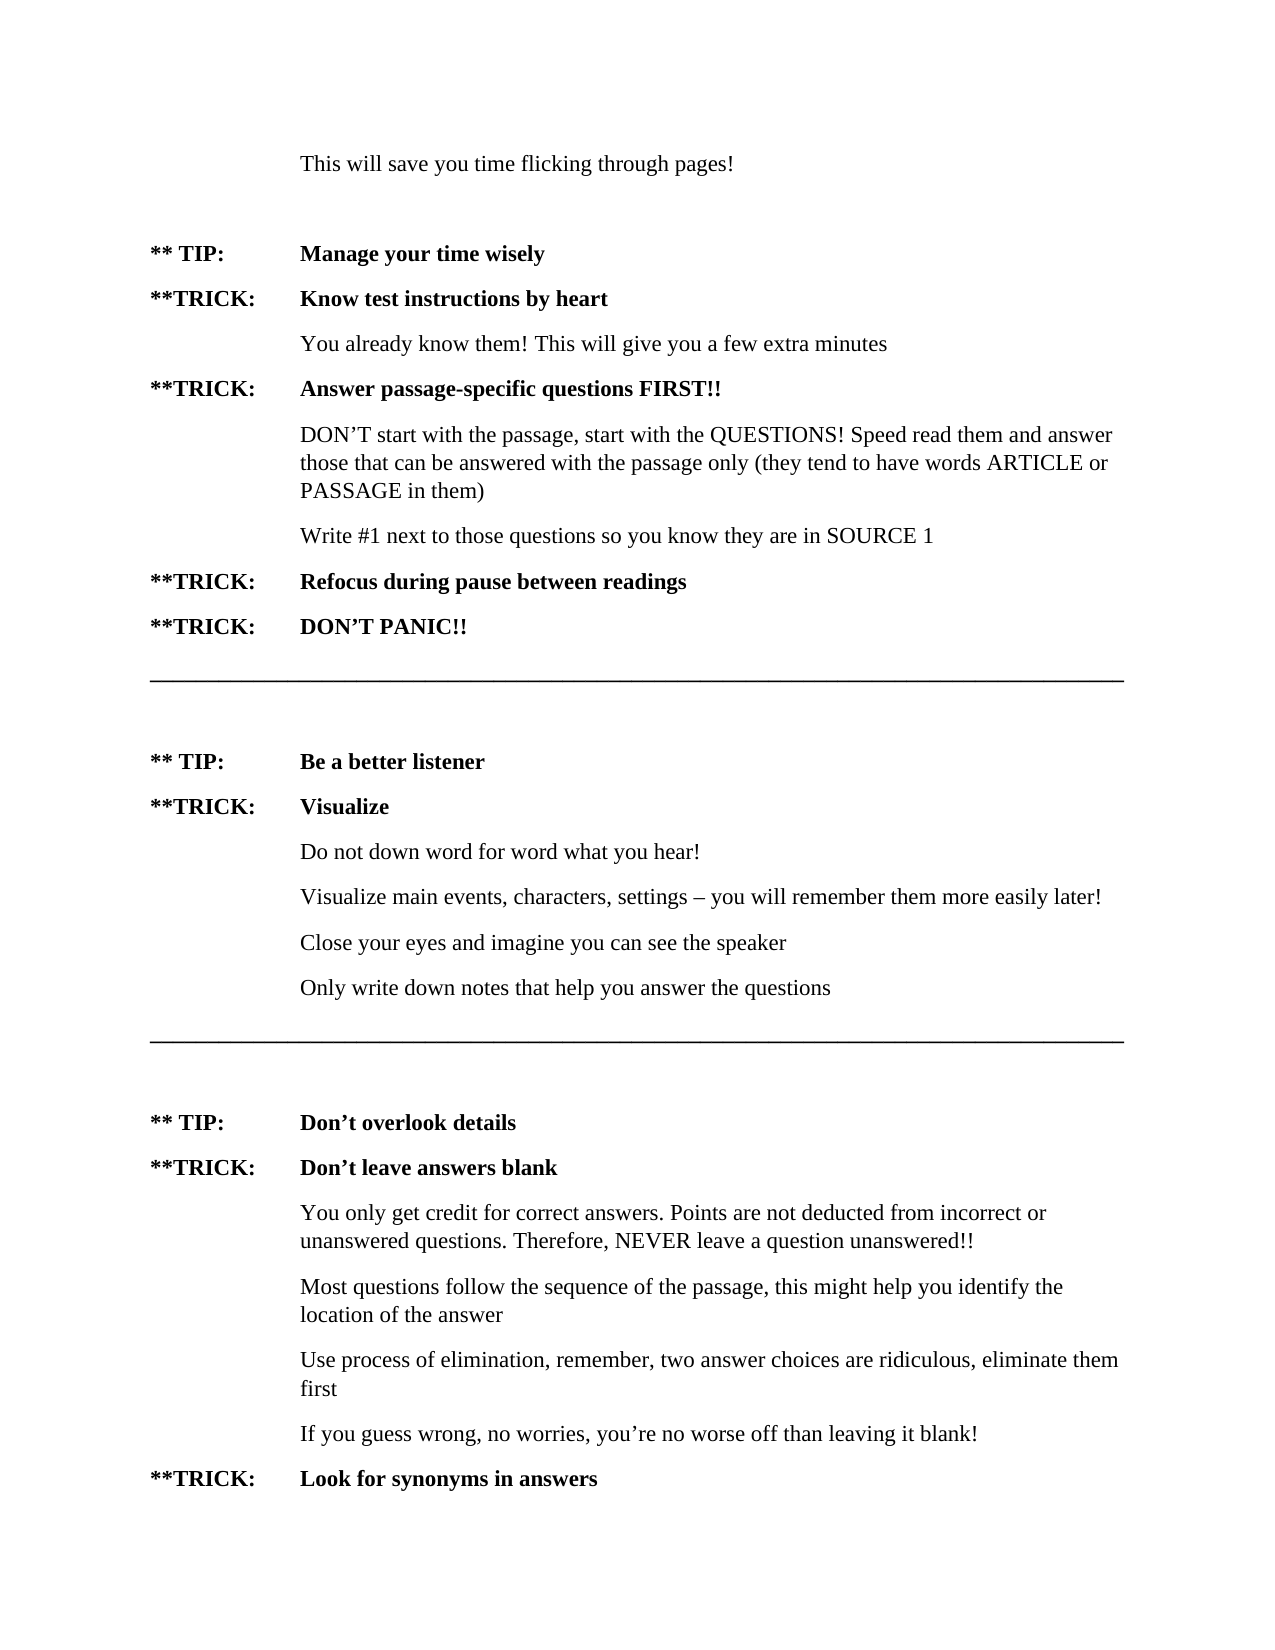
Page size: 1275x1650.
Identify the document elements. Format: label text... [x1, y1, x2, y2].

text ** TIP: Be a better listener [150, 748, 1125, 774]
text **TRICK: Answer passage-specific questions FIRST!! [150, 376, 1125, 402]
text You already know them! This will give you a few extra minutes [150, 330, 1125, 357]
text **TRICK: Look for synonyms in answers [150, 1465, 1125, 1491]
text **TRICK: Refocus during pause between readings [150, 568, 1125, 594]
text _____________________________________________________________________________________ [150, 658, 1125, 684]
text Write #1 next to those questions so you know they are in SOURCE 1 [225, 523, 1125, 549]
text ** TIP: Manage your time wisely [150, 240, 1125, 267]
text This will save you time flicking through pages! [150, 150, 1125, 176]
text **TRICK: Don’t leave answers blank [150, 1154, 1125, 1180]
text ** TIP: Don’t overlook details [150, 1109, 1125, 1135]
text **TRICK: Know test instructions by heart [150, 285, 1125, 312]
text If you guess wrong, no worries, you’re no worse off than leaving it blank! [150, 1420, 1125, 1446]
text Only write down notes that help you answer the questions [150, 974, 1125, 1000]
text You only get credit for correct answers. Points are not deducted from incorrect or unanswered questions. Therefore, NEVER leave a question unanswered!! [300, 1199, 1125, 1254]
text _____________________________________________________________________________________ [150, 1019, 1125, 1045]
text Most questions follow the sequence of the passage, this might help you identify the location of the answer [300, 1273, 1125, 1327]
text Close your eyes and imagine you can see the speaker [150, 928, 1125, 955]
text DON’T start with the passage, start with the QUESTIONS! Speed read them and answer those that can be answered with the passage only (they tend to have words ARTICLE or PASSAGE in them) [300, 421, 1125, 504]
text Use process of elimination, remember, two answer choices are ridiculous, eliminate them first [300, 1346, 1125, 1401]
text Do not down word for word what you hear! [150, 838, 1125, 865]
text Visualize main events, characters, settings – you will remember them more easily later! [300, 883, 1125, 910]
text **TRICK: DON’T PANIC!! [150, 613, 1125, 639]
text **TRICK: Visualize [150, 793, 1125, 819]
